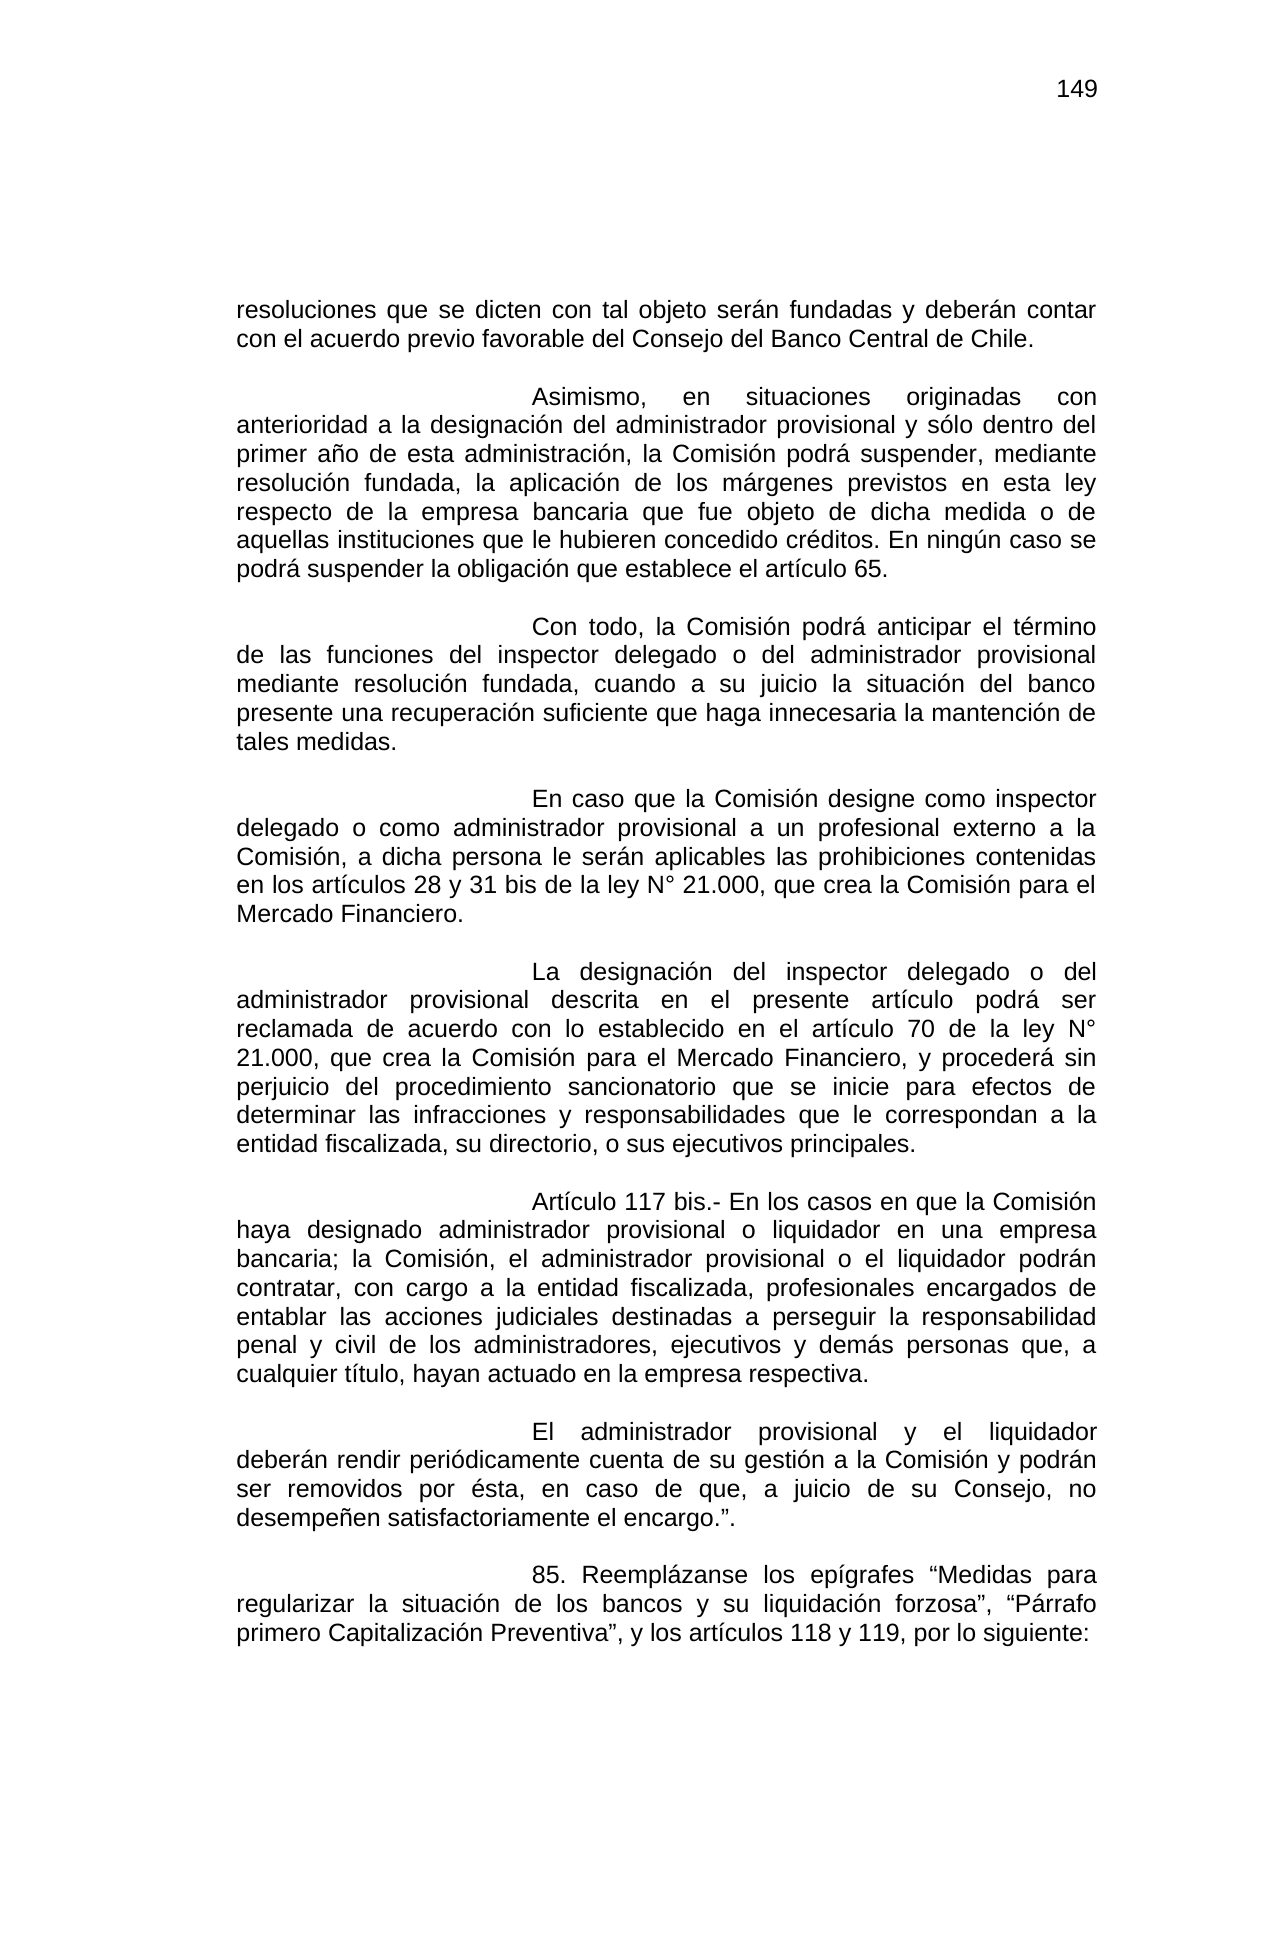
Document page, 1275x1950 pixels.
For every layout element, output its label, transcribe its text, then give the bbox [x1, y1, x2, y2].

text El administrador provisional y el liquidador deberán rendir periódicamente cuenta de su gestión a la Comisión y podrán ser removidos por ésta, en caso de que, a juicio de su Consejo, no desempeñen satisfactoriamente el encargo.”. [236, 1417, 1098, 1532]
text 85. Reemplázanse los epígrafes “Medidas para regularizar la situación de los bancos y su liquidación forzosa”, “Párrafo primero Capitalización Preventiva”, y los artículos 118 y 119, por lo siguiente: [236, 1560, 1098, 1647]
text La designación del inspector delegado o del administrador provisional descrita en el presente artículo podrá ser reclamada de acuerdo con lo establecido en el artículo 70 de la ley N° 21.000, que crea la Comisión para el Mercado Financiero, y procederá sin perjuicio del procedimiento sancionatorio que se inicie para efectos de determinar las infracciones y responsabilidades que le correspondan a la entidad fiscalizada, su directorio, o sus ejecutivos principales. [236, 957, 1098, 1158]
text En caso que la Comisión designe como inspector delegado o como administrador provisional a un profesional externo a la Comisión, a dicha persona le serán aplicables las prohibiciones contenidas en los artículos 28 y 31 bis de la ley N° 21.000, que crea la Comisión para el Mercado Financiero. [236, 784, 1098, 928]
text Asimismo, en situaciones originadas con anterioridad a la designación del administrador provisional y sólo dentro del primer año de esta administración, la Comisión podrá suspender, mediante resolución fundada, la aplicación de los márgenes previstos en esta ley respecto de la empresa bancaria que fue objeto de dicha medida o de aquellas instituciones que le hubieren concedido créditos. En ningún caso se podrá suspender la obligación que establece el artículo 65. [236, 382, 1098, 583]
text Con todo, la Comisión podrá anticipar el término de las funciones del inspector delegado o del administrador provisional mediante resolución fundada, cuando a su juicio la situación del banco presente una recuperación suficiente que haga innecesaria la mantención de tales medidas. [236, 612, 1098, 755]
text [236, 295, 1098, 353]
text Artículo 117 bis.- En los casos en que la Comisión haya designado administrador provisional o liquidador en una empresa bancaria; la Comisión, el administrador provisional o el liquidador podrán contratar, con cargo a la entidad fiscalizada, profesionales encargados de entablar las acciones judiciales destinadas a perseguir la responsabilidad penal y civil de los administradores, ejecutivos y demás personas que, a cualquier título, hayan actuado en la empresa respectiva. [236, 1187, 1098, 1388]
